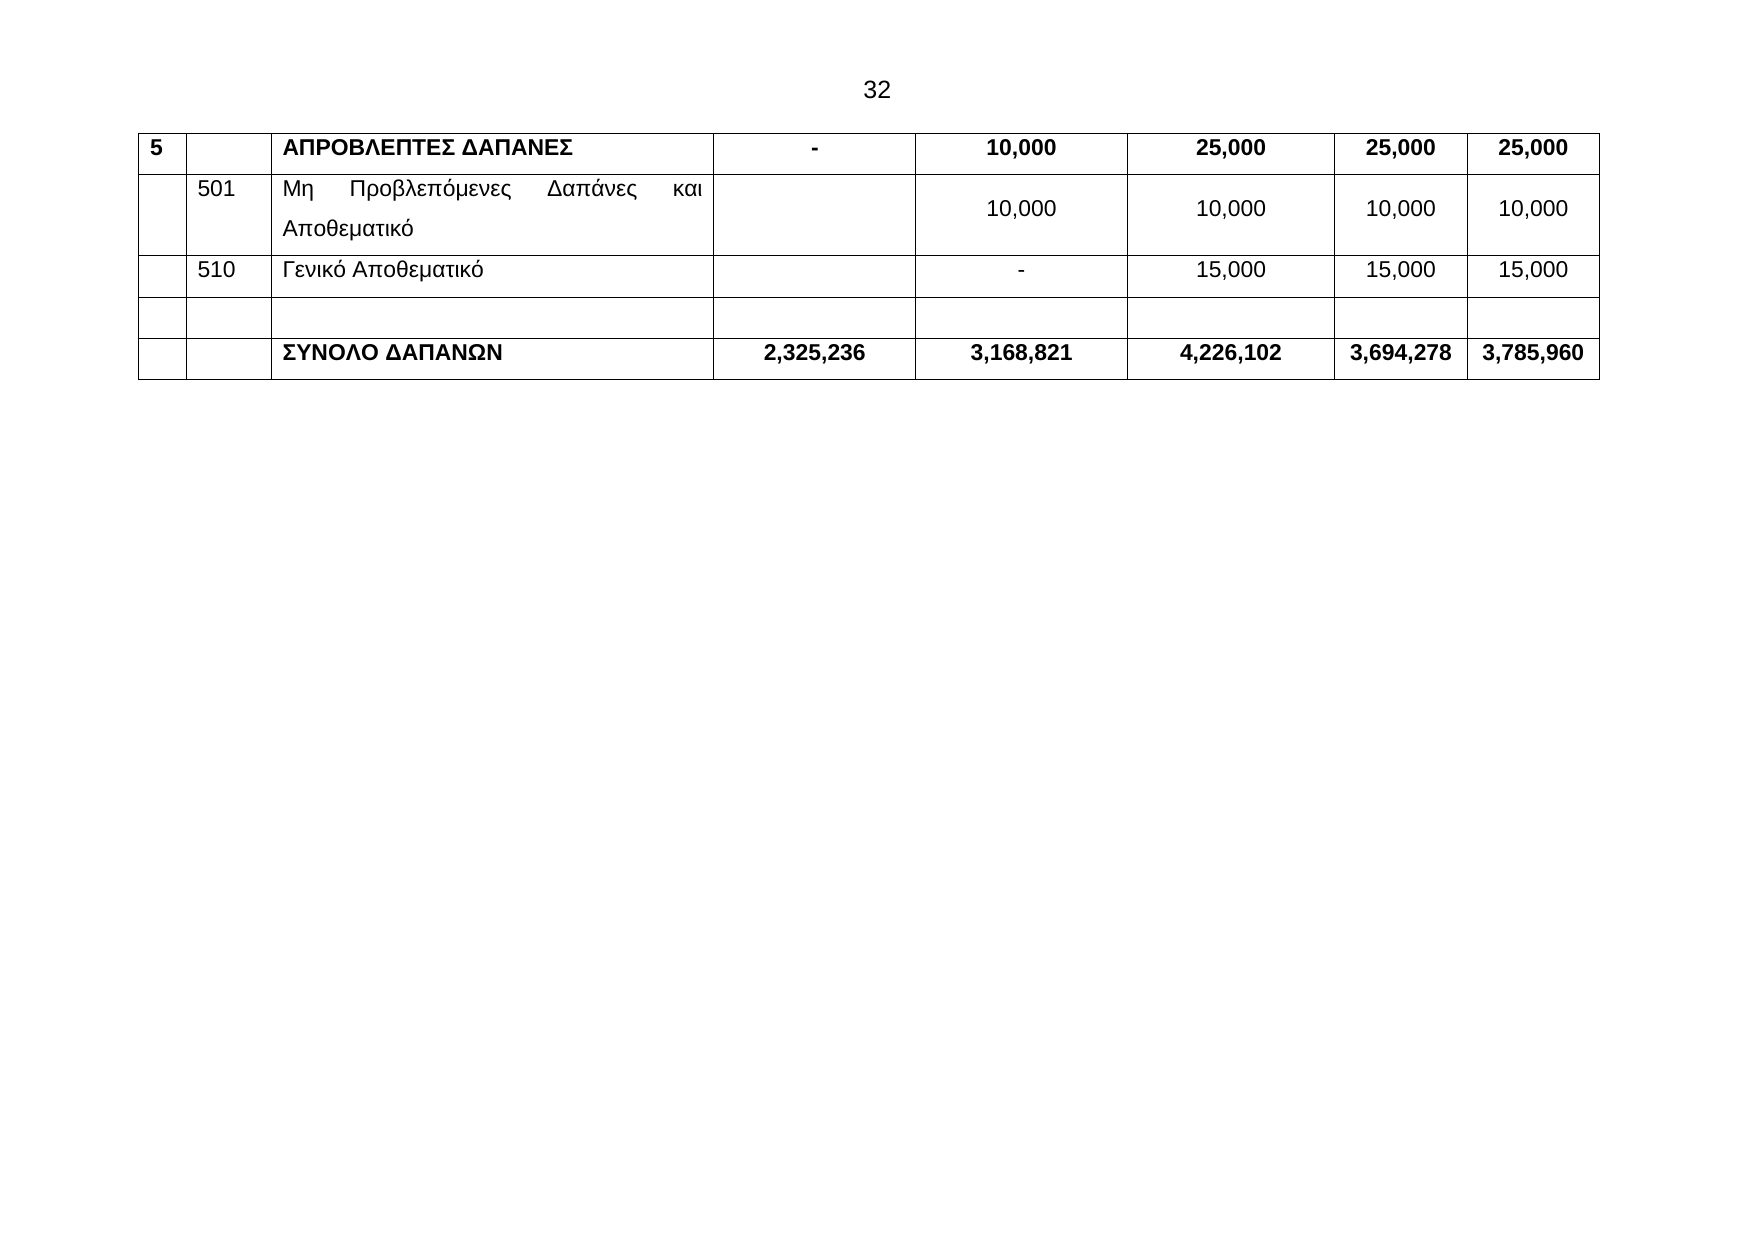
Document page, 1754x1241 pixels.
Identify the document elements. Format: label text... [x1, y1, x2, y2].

table_cell 25,000 [1468, 134, 1599, 174]
table_cell [187, 134, 271, 174]
table_cell [1468, 298, 1599, 337]
table_cell 10,000 [1335, 175, 1467, 255]
table_cell 3,785,960 [1468, 339, 1599, 379]
table_cell [139, 298, 186, 337]
table_cell 10,000 [1468, 175, 1599, 255]
table_cell [714, 256, 915, 297]
table_cell [139, 175, 186, 255]
table_cell 5 [139, 134, 186, 174]
table_cell 510 [187, 256, 271, 297]
table_cell 10,000 [916, 175, 1127, 255]
table_cell 4,226,102 [1128, 339, 1334, 379]
table_cell 25,000 [1335, 134, 1467, 174]
table_cell [714, 298, 915, 337]
table_cell ΑΠΡΟΒΛΕΠΤΕΣ ΔΑΠΑΝΕΣ [272, 134, 713, 174]
table_cell 10,000 [916, 134, 1127, 174]
table_cell 501 [187, 175, 271, 255]
table_cell [139, 339, 186, 379]
table_cell [272, 298, 713, 337]
table_cell Γενικό Αποθεματικό [272, 256, 713, 297]
table_cell [916, 298, 1127, 337]
table_cell 2,325,236 [714, 339, 915, 379]
table_cell Μη Προβλεπόμενες Δαπάνες και Αποθεματικό [272, 175, 713, 255]
table_cell [714, 175, 915, 255]
table_cell [1128, 298, 1334, 337]
table_cell 3,694,278 [1335, 339, 1467, 379]
table_cell 15,000 [1468, 256, 1599, 297]
table_cell 10,000 [1128, 175, 1334, 255]
table_cell [1335, 298, 1467, 337]
table_cell 15,000 [1128, 256, 1334, 297]
table_cell 3,168,821 [916, 339, 1127, 379]
table_cell - [714, 134, 915, 174]
table_cell [187, 298, 271, 337]
table_cell [139, 256, 186, 297]
table_cell 15,000 [1335, 256, 1467, 297]
table_cell [187, 339, 271, 379]
table_cell ΣΥΝΟΛΟ ΔΑΠΑΝΩΝ [272, 339, 713, 379]
table_cell - [916, 256, 1127, 297]
table_cell 25,000 [1128, 134, 1334, 174]
